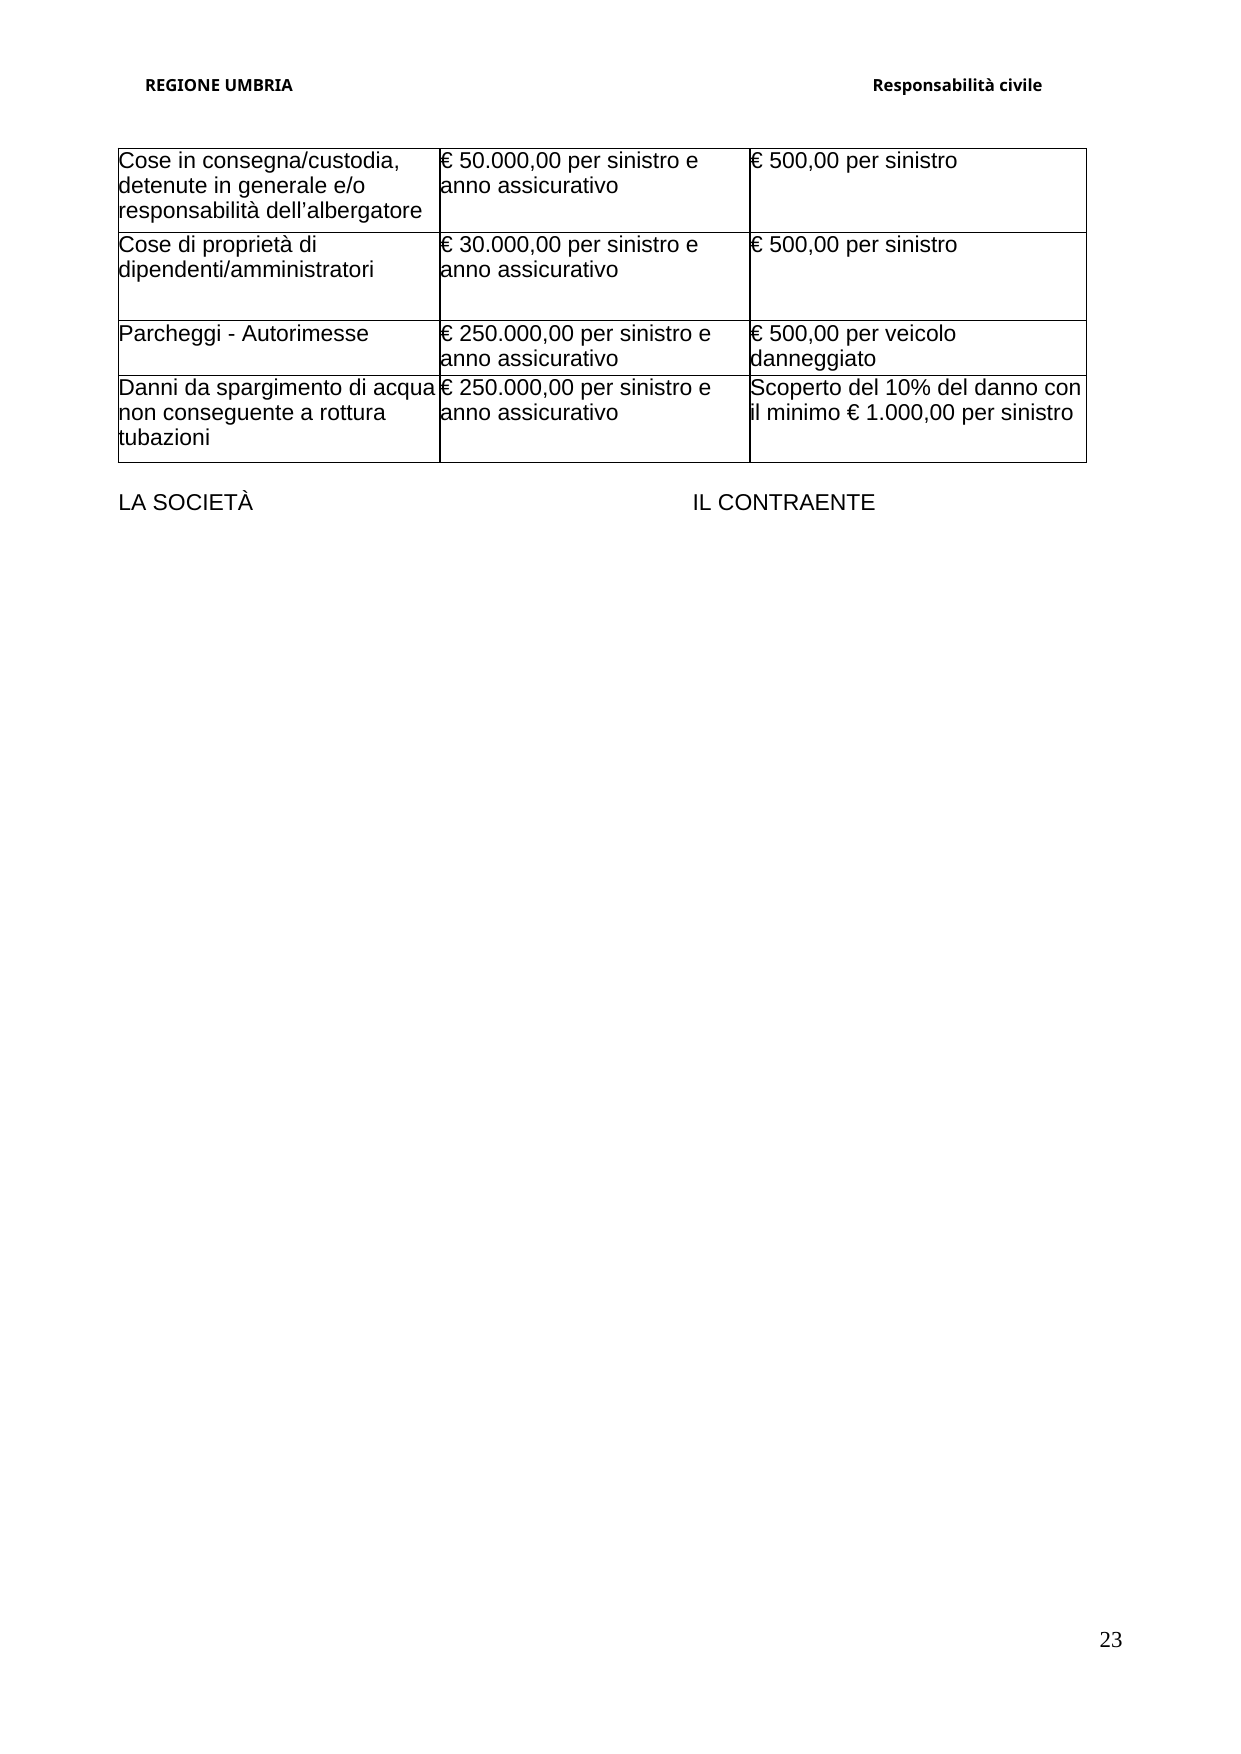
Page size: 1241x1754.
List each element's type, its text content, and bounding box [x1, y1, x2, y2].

table_cell € 250.000,00 per sinistro e anno assicurativo [441, 321, 749, 374]
table_cell € 500,00 per sinistro [751, 233, 1086, 320]
table_cell € 500,00 per sinistro [751, 149, 1086, 232]
table_cell Cose di proprietà di dipendenti/amministratori [119, 233, 439, 320]
table_cell € 500,00 per veicolo danneggiato [751, 321, 1086, 374]
table_cell € 50.000,00 per sinistro e anno assicurativo [441, 149, 749, 232]
table_cell € 30.000,00 per sinistro e anno assicurativo [441, 233, 749, 320]
text LA SOCIETÀ IL CONTRAENTE [118, 490, 1122, 515]
table_cell Cose in consegna/custodia, detenute in generale e/o responsabilità dell’albergatore [119, 149, 439, 232]
table_cell Parcheggi - Autorimesse [119, 321, 439, 374]
table_cell € 250.000,00 per sinistro e anno assicurativo [441, 376, 749, 462]
table_cell Scoperto del 10% del danno con il minimo € 1.000,00 per sinistro [751, 376, 1086, 462]
table_cell Danni da spargimento di acqua non conseguente a rottura tubazioni [119, 376, 439, 462]
